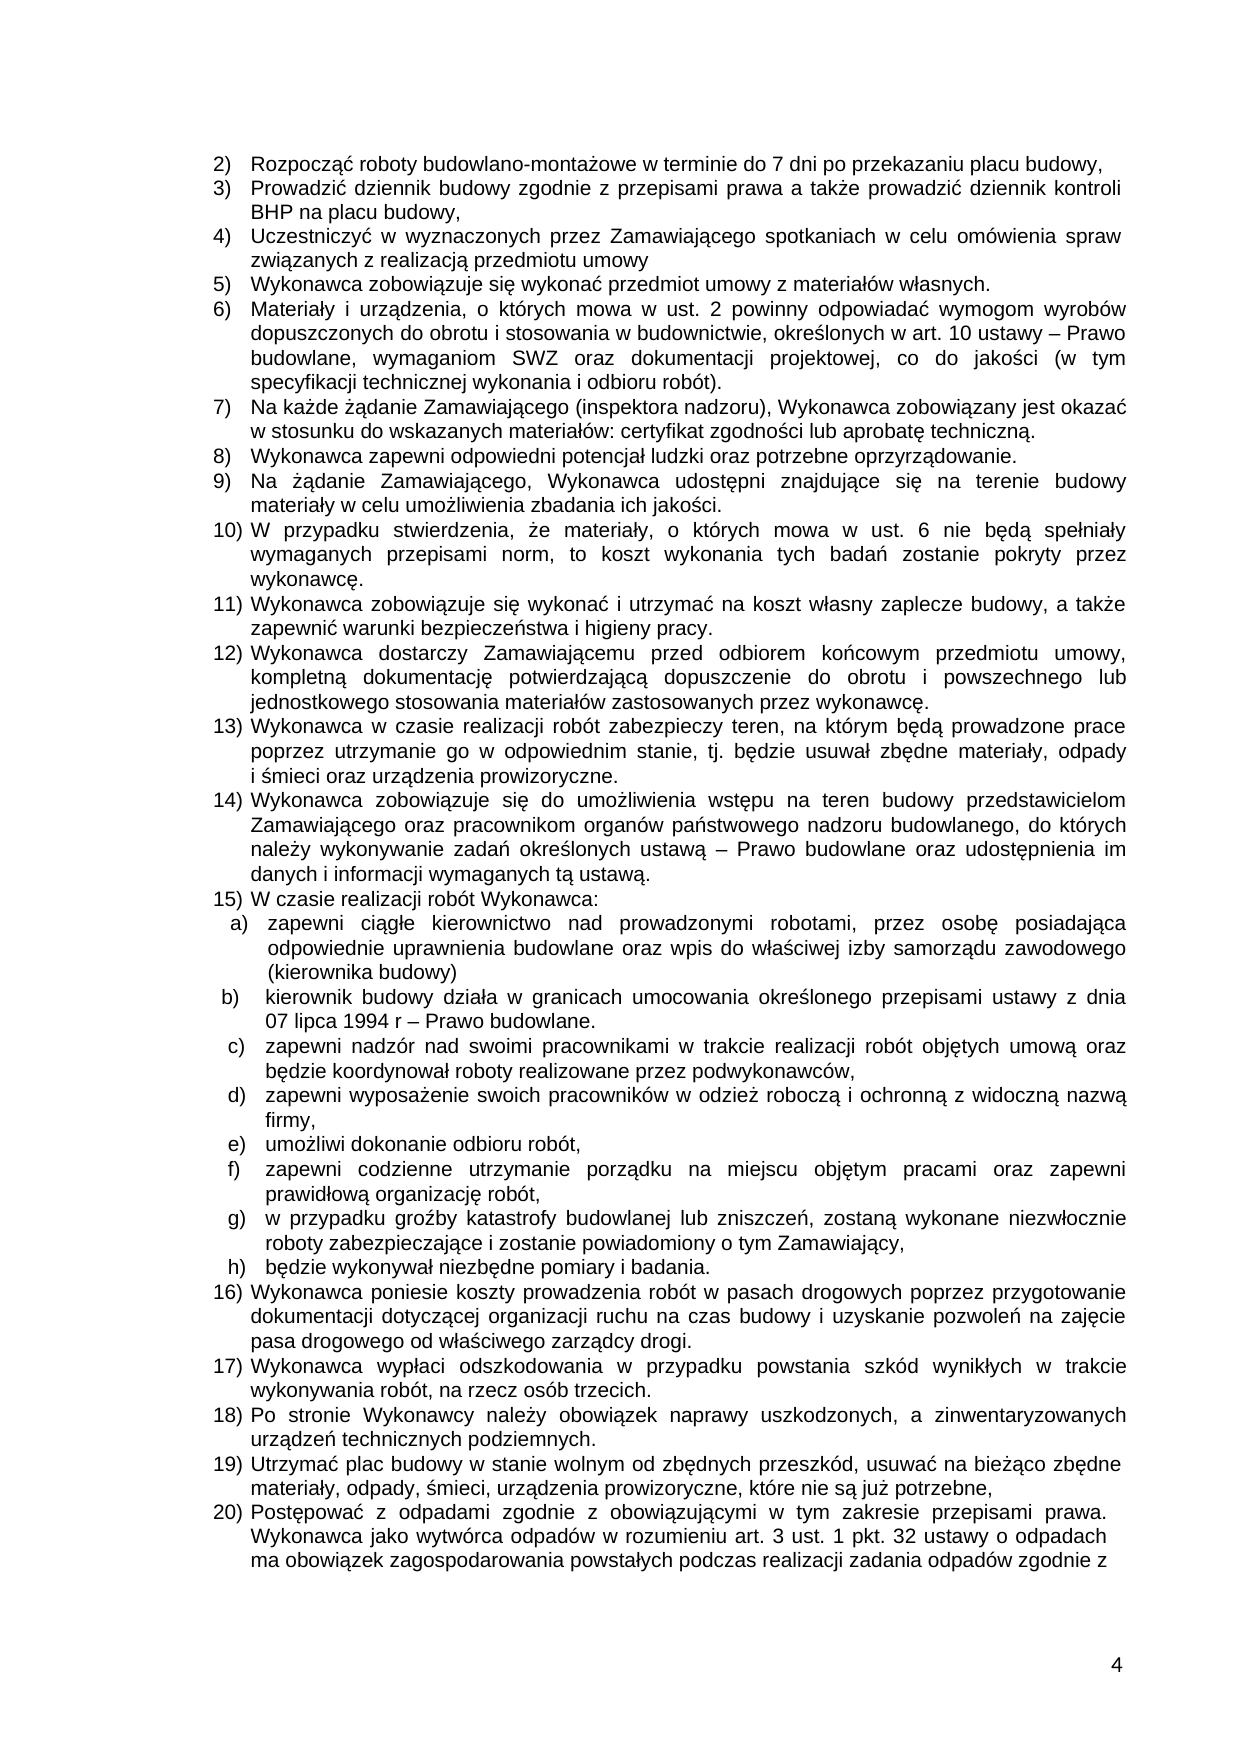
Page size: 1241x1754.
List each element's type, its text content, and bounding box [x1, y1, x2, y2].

list zapewni wyposażenie swoich pracowników w odzież roboczą i ochronną z widoczną nazwą firmy, [228, 1083, 1127, 1132]
list Wykonawca zobowiązuje się wykonać i utrzymać na koszt własny zaplecze budowy, a także zapewnić warunki bezpieczeństwa i higieny pracy. [213, 591, 1127, 640]
list Po stronie Wykonawcy należy obowiązek naprawy uszkodzonych, a zinwentaryzowanych urządzeń technicznych podziemnych. [213, 1403, 1127, 1451]
list Materiały i urządzenia, o których mowa w ust. 2 powinny odpowiadać wymogom wyrobów dopuszczonych do obrotu i stosowania w budownictwie, określonych w art. 10 ustawy – Prawo budowlane, wymaganiom SWZ oraz dokumentacji projektowej, co do jakości (w tym specyfikacji technicznej wykonania i odbioru robót). [213, 296, 1127, 394]
list umożliwi dokonanie odbioru robót, [228, 1132, 1127, 1156]
list Utrzymać plac budowy w stanie wolnym od zbędnych przeszkód, usuwać na bieżąco zbędne materiały, odpady, śmieci, urządzenia prowizoryczne, które nie są już potrzebne, [213, 1452, 1122, 1500]
list Wykonawca dostarczy Zamawiającemu przed odbiorem końcowym przedmiotu umowy, kompletną dokumentację potwierdzającą dopuszczenie do obrotu i powszechnego lub jednostkowego stosowania materiałów zastosowanych przez wykonawcę. [213, 641, 1127, 714]
list Prowadzić dziennik budowy zgodnie z przepisami prawa a także prowadzić dziennik kontroli BHP na placu budowy, [213, 176, 1122, 224]
list Wykonawca poniesie koszty prowadzenia robót w pasach drogowych poprzez przygotowanie dokumentacji dotyczącej organizacji ruchu na czas budowy i uzyskanie pozwoleń na zajęcie pasa drogowego od właściwego zarządcy drogi. [213, 1280, 1127, 1353]
list Wykonawca zobowiązuje się wykonać przedmiot umowy z materiałów własnych. [213, 272, 1127, 296]
list Wykonawca zobowiązuje się do umożliwienia wstępu na teren budowy przedstawicielom Zamawiającego oraz pracownikom organów państwowego nadzoru budowlanego, do których należy wykonywanie zadań określonych ustawą – Prawo budowlane oraz udostępnienia im danych i informacji wymaganych tą ustawą. [213, 788, 1127, 886]
list W czasie realizacji robót Wykonawca: [213, 886, 1127, 910]
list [213, 1500, 1109, 1572]
list zapewni codzienne utrzymanie porządku na miejscu objętym pracami oraz zapewni prawidłową organizację robót, [228, 1157, 1127, 1205]
list zapewni nadzór nad swoimi pracownikami w trakcie realizacji robót objętych umową oraz będzie koordynował roboty realizowane przez podwykonawców, [228, 1034, 1127, 1082]
list W przypadku stwierdzenia, że materiały, o których mowa w ust. 6 nie będą spełniały wymaganych przepisami norm, to koszt wykonania tych badań zostanie pokryty przez wykonawcę. [213, 518, 1127, 591]
list kierownik budowy działa w granicach umocowania określonego przepisami ustawy z dnia 07 lipca 1994 r – Prawo budowlane. [221, 985, 1127, 1033]
list Na każde żądanie Zamawiającego (inspektora nadzoru), Wykonawca zobowiązany jest okazać w stosunku do wskazanych materiałów: certyfikat zgodności lub aprobatę techniczną. [213, 395, 1127, 443]
list Wykonawca wypłaci odszkodowania w przypadku powstania szkód wynikłych w trakcie wykonywania robót, na rzecz osób trzecich. [213, 1353, 1127, 1402]
list Na żądanie Zamawiającego, Wykonawca udostępni znajdujące się na terenie budowy materiały w celu umożliwienia zbadania ich jakości. [213, 468, 1127, 517]
list będzie wykonywał niezbędne pomiary i badania. [228, 1255, 1127, 1279]
list Rozpocząć roboty budowlano-montażowe w terminie do 7 dni po przekazaniu placu budowy, [213, 152, 1122, 176]
list Wykonawca w czasie realizacji robót zabezpieczy teren, na którym będą prowadzone prace poprzez utrzymanie go w odpowiednim stanie, tj. będzie usuwał zbędne materiały, odpady i śmieci oraz urządzenia prowizoryczne. [213, 714, 1127, 787]
list w przypadku groźby katastrofy budowlanej lub zniszczeń, zostaną wykonane niezwłocznie roboty zabezpieczające i zostanie powiadomiony o tym Zamawiający, [228, 1206, 1127, 1254]
list Uczestniczyć w wyznaczonych przez Zamawiającego spotkaniach w celu omówienia spraw związanych z realizacją przedmiotu umowy [213, 224, 1122, 272]
list zapewni ciągłe kierownictwo nad prowadzonymi robotami, przez osobę posiadająca odpowiednie uprawnienia budowlane oraz wpis do właściwej izby samorządu zawodowego (kierownika budowy) [230, 911, 1127, 984]
list Wykonawca zapewni odpowiedni potencjał ludzki oraz potrzebne oprzyrządowanie. [213, 444, 1127, 468]
